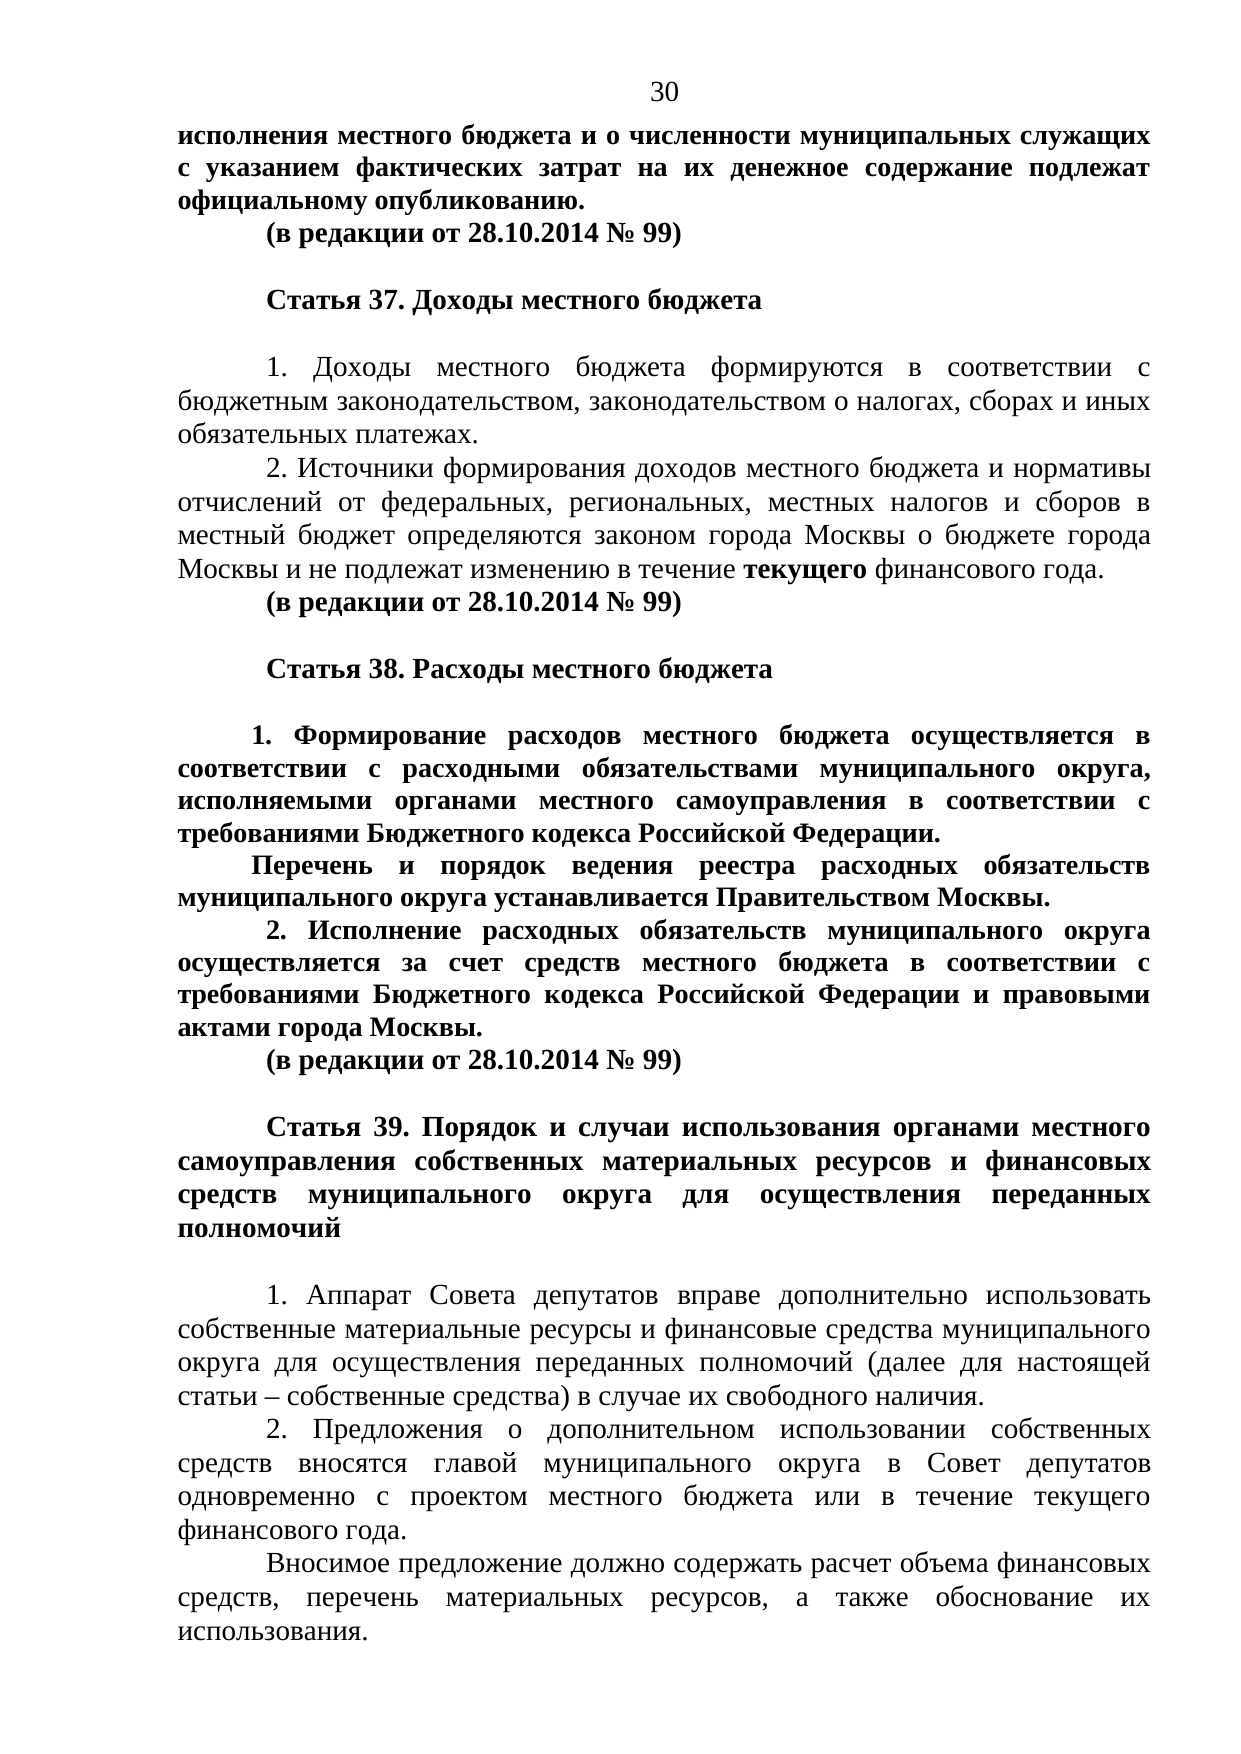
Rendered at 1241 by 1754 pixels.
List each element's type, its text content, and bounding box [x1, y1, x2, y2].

text Статья 38. Расходы местного бюджета [177, 651, 1152, 685]
text Статья 39. Порядок и случаи использования органами местного самоуправления собственных материальных ресурсов и финансовых средств муниципального округа для осуществления переданных полномочий [177, 1109, 1152, 1244]
text (в редакции от 28.10.2014 № 99) [177, 1042, 1152, 1076]
text (в редакции от 28.10.2014 № 99) [177, 215, 1152, 249]
text Вносимое предложение должно содержать расчет объема финансовых средств, перечень материальных ресурсов, а также обоснование их использования. [177, 1546, 1152, 1646]
text 2. Источники формирования доходов местного бюджета и нормативы отчислений от федеральных, региональных, местных налогов и сборов в местный бюджет определяются законом города Москвы о бюджете города Москвы и не подлежат изменению в течение текущего финансового года. [177, 450, 1152, 584]
text Статья 37. Доходы местного бюджета [177, 282, 1152, 316]
text (в редакции от 28.10.2014 № 99) [177, 584, 1152, 618]
text 1. Формирование расходов местного бюджета осуществляется в соответствии с расходными обязательствами муниципального округа, исполняемыми органами местного самоуправления в соответствии с требованиями Бюджетного кодекса Российской Федерации. [177, 718, 1152, 848]
text Перечень и порядок ведения реестра расходных обязательств муниципального округа устанавливается Правительством Москвы. [177, 848, 1152, 913]
text 1. Аппарат Совета депутатов вправе дополнительно использовать собственные материальные ресурсы и финансовые средства муниципального округа для осуществления переданных полномочий (далее для настоящей статьи – собственные средства) в случае их свободного наличия. [177, 1277, 1152, 1411]
text 1. Доходы местного бюджета формируются в соответствии с бюджетным законодательством, законодательством о налогах, сборах и иных обязательных платежах. [177, 349, 1152, 450]
text 2. Исполнение расходных обязательств муниципального округа осуществляется за счет средств местного бюджета в соответствии с требованиями Бюджетного кодекса Российской Федерации и правовыми актами города Москвы. [177, 913, 1152, 1042]
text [177, 118, 1152, 215]
text 2. Предложения о дополнительном использовании собственных средств вносятся главой муниципального округа в Совет депутатов одновременно с проектом местного бюджета или в течение текущего финансового года. [177, 1411, 1152, 1546]
